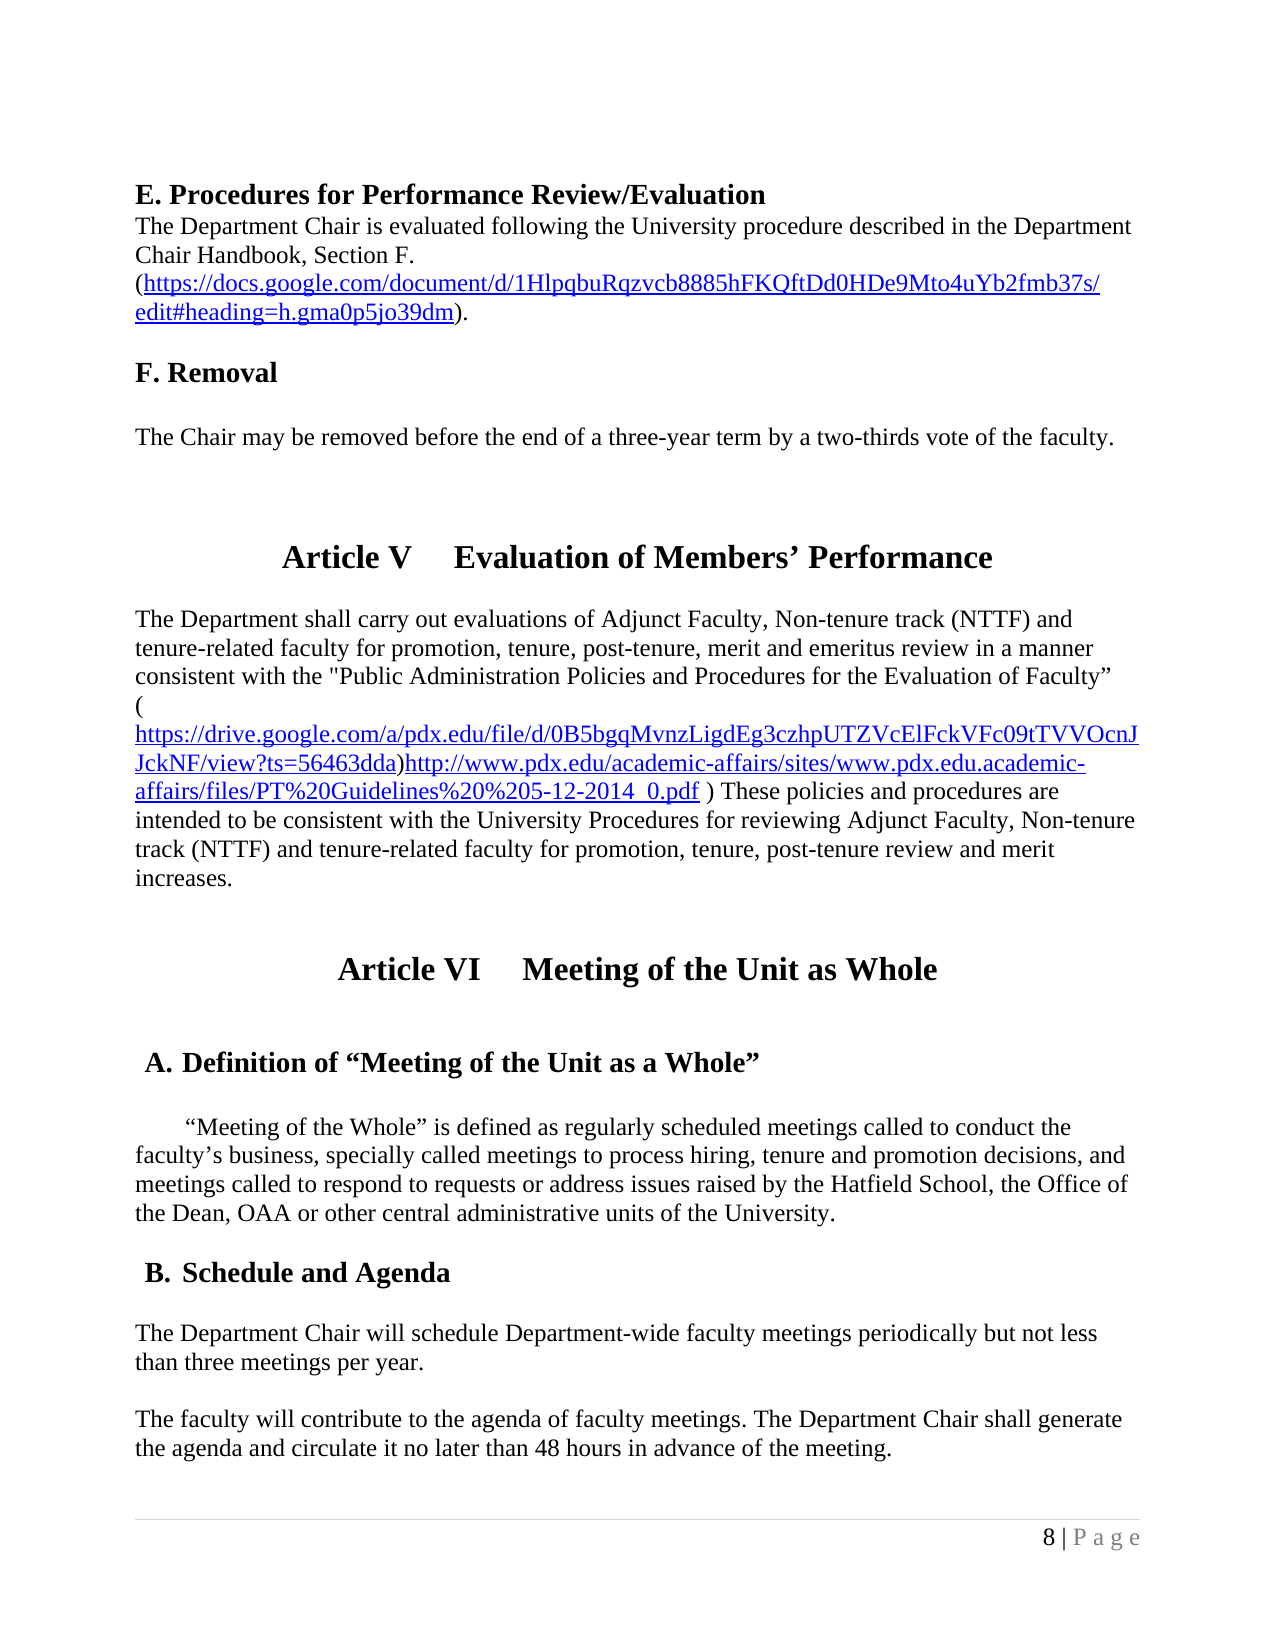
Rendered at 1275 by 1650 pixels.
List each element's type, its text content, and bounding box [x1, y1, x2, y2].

text The faculty will contribute to the agenda of faculty meetings. The Department Chair shall generate the agenda and circulate it no later than 48 hours in advance of the meeting. [135, 1404, 1140, 1462]
subtitle “Meeting of the Whole” is defined as regularly scheduled meetings called to conduct the faculty’s business, specially called meetings to process hiring, tenure and promotion decisions, and meetings called to respond to requests or address issues raised by the Hatfield School, the Office of the Dean, OAA or other central administrative units of the University. [135, 1112, 1140, 1227]
subtitle Schedule and Agenda [144, 1256, 1140, 1289]
subtitle E. Procedures for Performance Review/Evaluation [135, 177, 1140, 211]
text The Department Chair will schedule Department-wide faculty meetings periodically but not less than three meetings per year. [135, 1318, 1140, 1375]
subtitle F. Removal [135, 355, 1140, 388]
text The Chair may be removed before the end of a three-year term by a two-thirds vote of the faculty. [135, 422, 1140, 451]
text The Department shall carry out evaluations of Adjunct Faculty, Non-tenure track (NTTF) and tenure-related faculty for promotion, tenure, post-tenure, merit and emeritus review in a manner consistent with the "Public Administration Policies and Procedures for the Evaluation of Faculty” (https://drive.google.com/a/pdx.edu/file/d/0B5bgqMvnzLigdEg3czhpUTZVcElFckVFc09tTVVOcnJJckNF/view?ts=56463dda)http://www.pdx.edu/academic-affairs/sites/www.pdx.edu.academic-affairs/files/PT%20Guidelines%20%205-12-2014_0.pdf ) These policies and procedures are intended to be consistent with the University Procedures for reviewing Adjunct Faculty, Non-tenure track (NTTF) and tenure-related faculty for promotion, tenure, post-tenure review and merit increases. [135, 604, 1140, 891]
subtitle Article V Evaluation of Members’ Performance [135, 537, 1140, 575]
subtitle Article VI Meeting of the Unit as Whole [135, 949, 1140, 987]
subtitle Definition of “Meeting of the Unit as a Whole” [144, 1045, 1140, 1078]
text The Department Chair is evaluated following the University procedure described in the Department Chair Handbook, Section F. (https://docs.google.com/document/d/1HlpqbuRqzvcb8885hFKQftDd0HDe9Mto4uYb2fmb37s/edit#heading=h.gma0p5jo39dm). [135, 211, 1140, 326]
